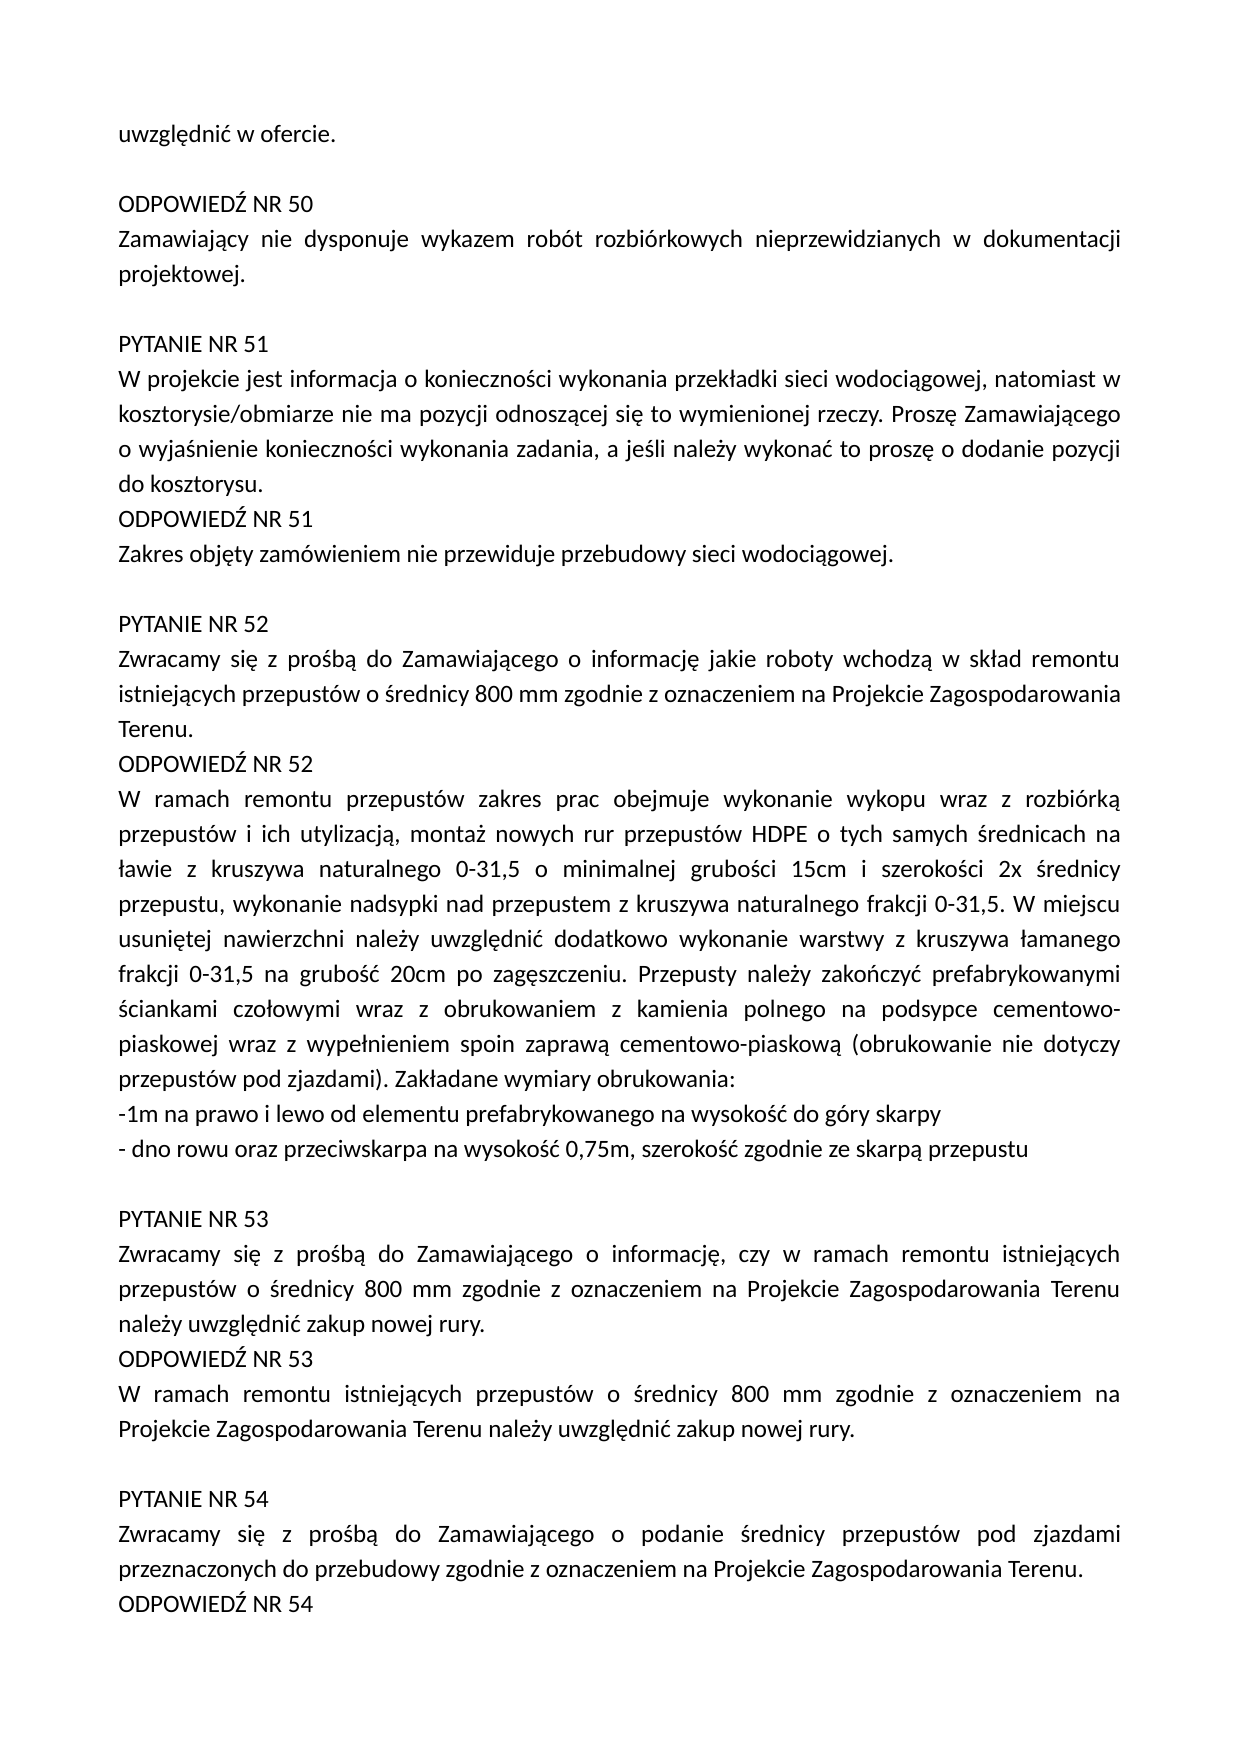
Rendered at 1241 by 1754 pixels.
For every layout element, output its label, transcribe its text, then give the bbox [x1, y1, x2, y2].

text Zwracamy się z prośbą do Zamawiającego o podanie średnicy przepustów pod zjazdami przeznaczonych do przebudowy zgodnie z oznaczeniem na Projekcie Zagospodarowania Terenu. [118, 1518, 1122, 1584]
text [118, 118, 1122, 149]
text Zakres objęty zamówieniem nie przewiduje przebudowy sieci wodociągowej. [118, 538, 1122, 569]
text ODPOWIEDŹ NR 53 [118, 1343, 1122, 1374]
text PYTANIE NR 52 [118, 608, 1122, 639]
text Zwracamy się z prośbą do Zamawiającego o informację jakie roboty wchodzą w skład remontu istniejących przepustów o średnicy 800 mm zgodnie z oznaczeniem na Projekcie Zagospodarowania Terenu. [118, 643, 1122, 744]
text W ramach remontu przepustów zakres prac obejmuje wykonanie wykopu wraz z rozbiórką przepustów i ich utylizacją, montaż nowych rur przepustów HDPE o tych samych średnicach na ławie z kruszywa naturalnego 0-31,5 o minimalnej grubości 15cm i szerokości 2x średnicy przepustu, wykonanie nadsypki nad przepustem z kruszywa naturalnego frakcji 0-31,5. W miejscu usuniętej nawierzchni należy uwzględnić dodatkowo wykonanie warstwy z kruszywa łamanego frakcji 0-31,5 na grubość 20cm po zagęszczeniu. Przepusty należy zakończyć prefabrykowanymi ściankami czołowymi wraz z obrukowaniem z kamienia polnego na podsypce cementowo-piaskowej wraz z wypełnieniem spoin zaprawą cementowo-piaskową (obrukowanie nie dotyczy przepustów pod zjazdami). Zakładane wymiary obrukowania: [118, 783, 1122, 1094]
text ODPOWIEDŹ NR 54 [118, 1588, 1122, 1619]
text ODPOWIEDŹ NR 52 [118, 748, 1122, 779]
text Zwracamy się z prośbą do Zamawiającego o informację, czy w ramach remontu istniejących przepustów o średnicy 800 mm zgodnie z oznaczeniem na Projekcie Zagospodarowania Terenu należy uwzględnić zakup nowej rury. [118, 1238, 1122, 1339]
text Zamawiający nie dysponuje wykazem robót rozbiórkowych nieprzewidzianych w dokumentacji projektowej. [118, 223, 1122, 289]
text W ramach remontu istniejących przepustów o średnicy 800 mm zgodnie z oznaczeniem na Projekcie Zagospodarowania Terenu należy uwzględnić zakup nowej rury. [118, 1378, 1122, 1444]
text -1m na prawo i lewo od elementu prefabrykowanego na wysokość do góry skarpy [118, 1098, 1122, 1129]
text PYTANIE NR 51 [118, 328, 1122, 359]
text W projekcie jest informacja o konieczności wykonania przekładki sieci wodociągowej, natomiast w kosztorysie/obmiarze nie ma pozycji odnoszącej się to wymienionej rzeczy. Proszę Zamawiającego o wyjaśnienie konieczności wykonania zadania, a jeśli należy wykonać to proszę o dodanie pozycji do kosztorysu. [118, 363, 1122, 499]
text PYTANIE NR 53 [118, 1203, 1122, 1234]
text PYTANIE NR 54 [118, 1483, 1122, 1514]
text ODPOWIEDŹ NR 51 [118, 503, 1122, 534]
text - dno rowu oraz przeciwskarpa na wysokość 0,75m, szerokość zgodnie ze skarpą przepustu [118, 1133, 1122, 1164]
text ODPOWIEDŹ NR 50 [118, 188, 1122, 219]
